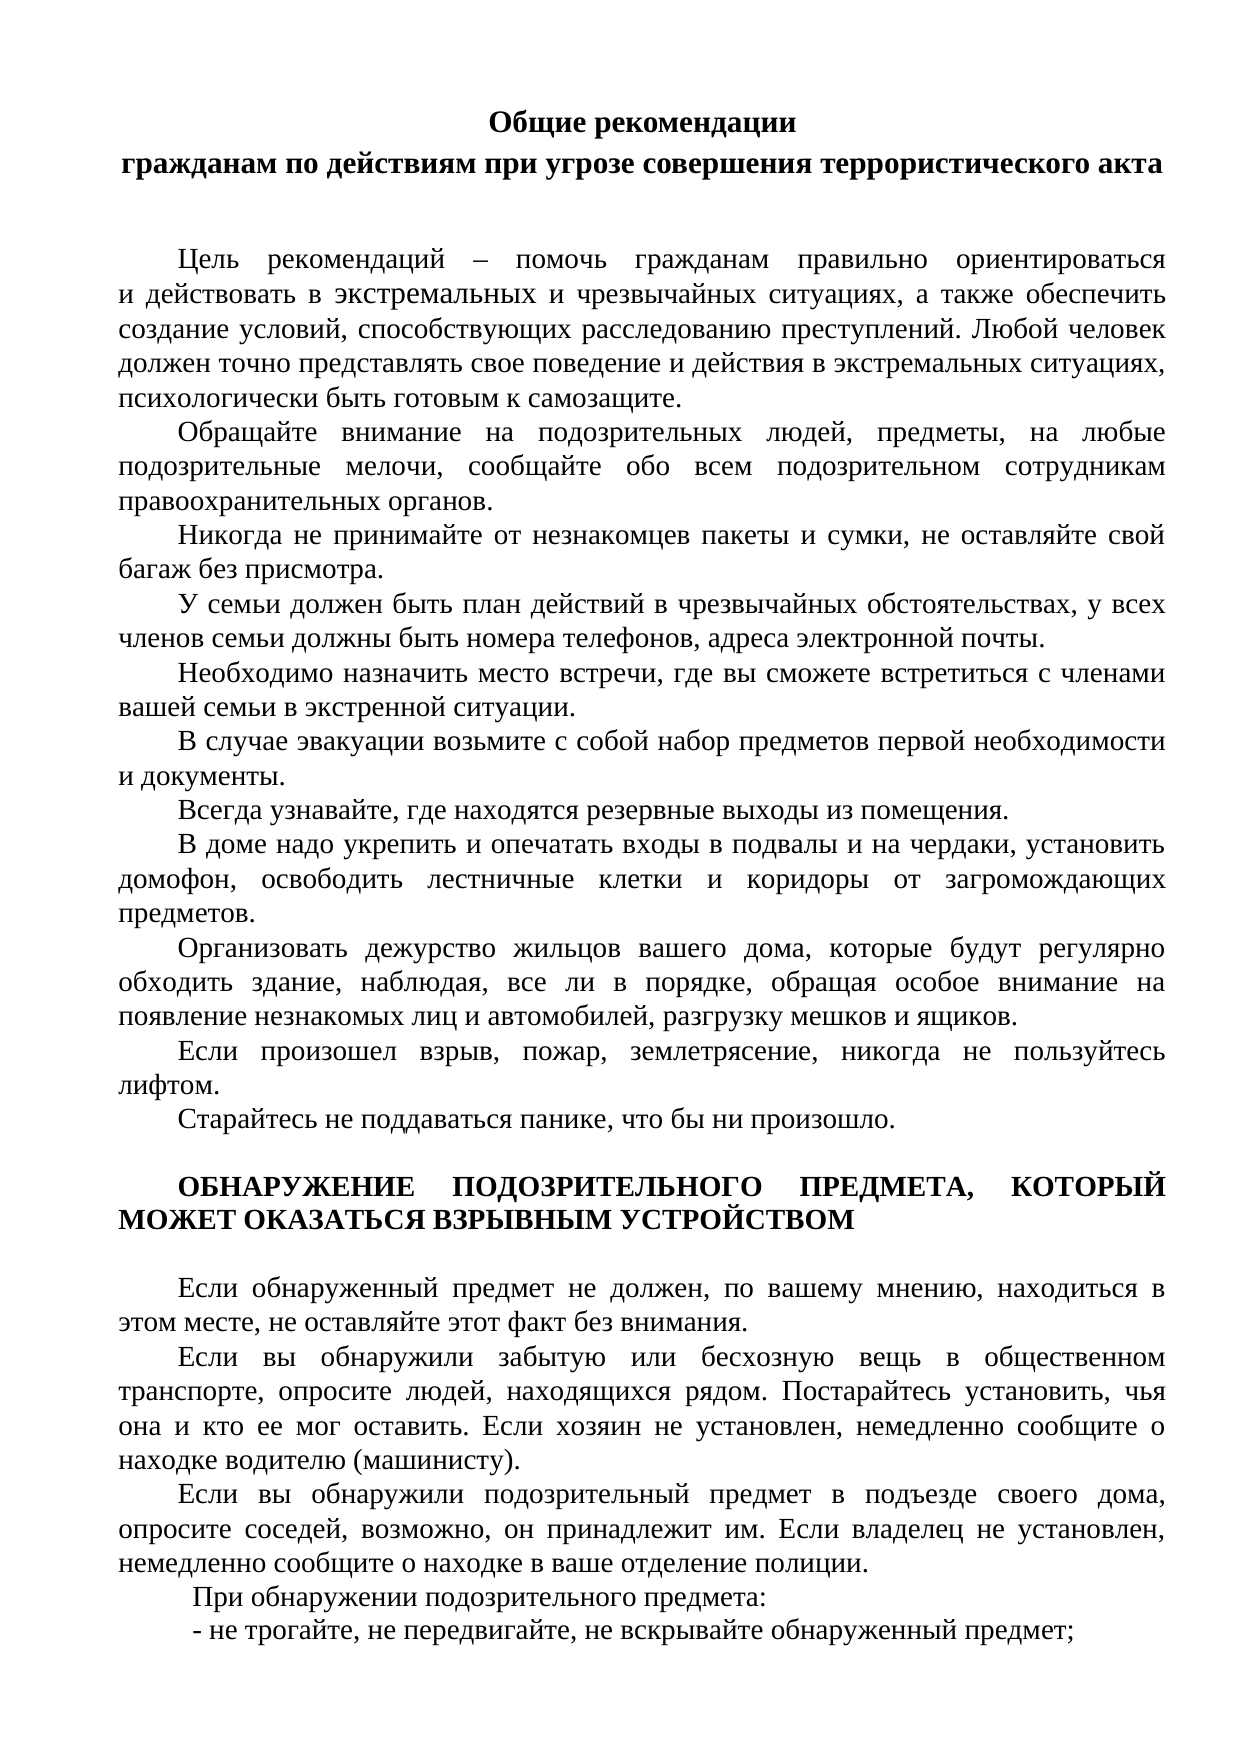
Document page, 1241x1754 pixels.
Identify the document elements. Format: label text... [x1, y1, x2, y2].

text ОБНАРУЖЕНИЕ ПОДОЗРИТЕЛЬНОГО ПРЕДМЕТА, КОТОРЫЙ МОЖЕТ ОКАЗАТЬСЯ ВЗРЫВНЫМ УСТРОЙСТВОМ [118, 1169, 1167, 1236]
text Всегда узнавайте, где находятся резервные выходы из помещения. [118, 791, 1167, 826]
text В случае эвакуации возьмите с собой набор предметов первой необходимости и документы. [118, 723, 1167, 791]
text Если вы обнаружили подозрительный предмет в подъезде своего дома, опросите соседей, возможно, он принадлежит им. Если владелец не установлен, немедленно сообщите о находке в ваше отделение полиции. [118, 1476, 1167, 1579]
text Цель рекомендаций – помочь гражданам правильно ориентироваться и действовать в экстремальных и чрезвычайных ситуациях, а также обеспечить создание условий, способствующих расследованию преступлений. Любой человек должен точно представлять свое поведение и действия в экстремальных ситуациях, психологически быть готовым к самозащите. [118, 240, 1167, 413]
text Организовать дежурство жильцов вашего дома, которые будут регулярно обходить здание, наблюдая, все ли в порядке, обращая особое внимание на появление незнакомых лиц и автомобилей, разгрузку мешков и ящиков. [118, 929, 1167, 1032]
text В доме надо укрепить и опечатать входы в подвалы и на чердаки, установить домофон, освободить лестничные клетки и коридоры от загромождающих предметов. [118, 826, 1167, 929]
text Общие рекомендации [118, 103, 1167, 139]
text Если вы обнаружили забытую или бесхозную вещь в общественном транспорте, опросите людей, находящихся рядом. Постарайтесь установить, чья она и кто ее мог оставить. Если хозяин не установлен, немедленно сообщите о находке водителю (машинисту). [118, 1338, 1167, 1476]
text Если обнаруженный предмет не должен, по вашему мнению, находиться в этом месте, не оставляйте этот факт без внимания. [118, 1269, 1167, 1338]
text Обращайте внимание на подозрительных людей, предметы, на любые подозрительные мелочи, сообщайте обо всем подозрительном сотрудникам правоохранительных органов. [118, 413, 1167, 516]
text Никогда не принимайте от незнакомцев пакеты и сумки, не оставляйте свой багаж без присмотра. [118, 516, 1167, 585]
text Старайтесь не поддаваться панике, что бы ни произошло. [118, 1101, 1167, 1135]
text - не трогайте, не передвигайте, не вскрывайте обнаруженный предмет; [118, 1612, 1162, 1646]
text гражданам по действиям при угрозе совершения террористического акта [118, 145, 1167, 181]
text Необходимо назначить место встречи, где вы сможете встретиться с членами вашей семьи в экстренной ситуации. [118, 654, 1167, 723]
text Если произошел взрыв, пожар, землетрясение, никогда не пользуйтесь лифтом. [118, 1032, 1167, 1101]
text У семьи должен быть план действий в чрезвычайных обстоятельствах, у всех членов семьи должны быть номера телефонов, адреса электронной почты. [118, 585, 1167, 654]
text При обнаружении подозрительного предмета: [118, 1579, 1162, 1612]
